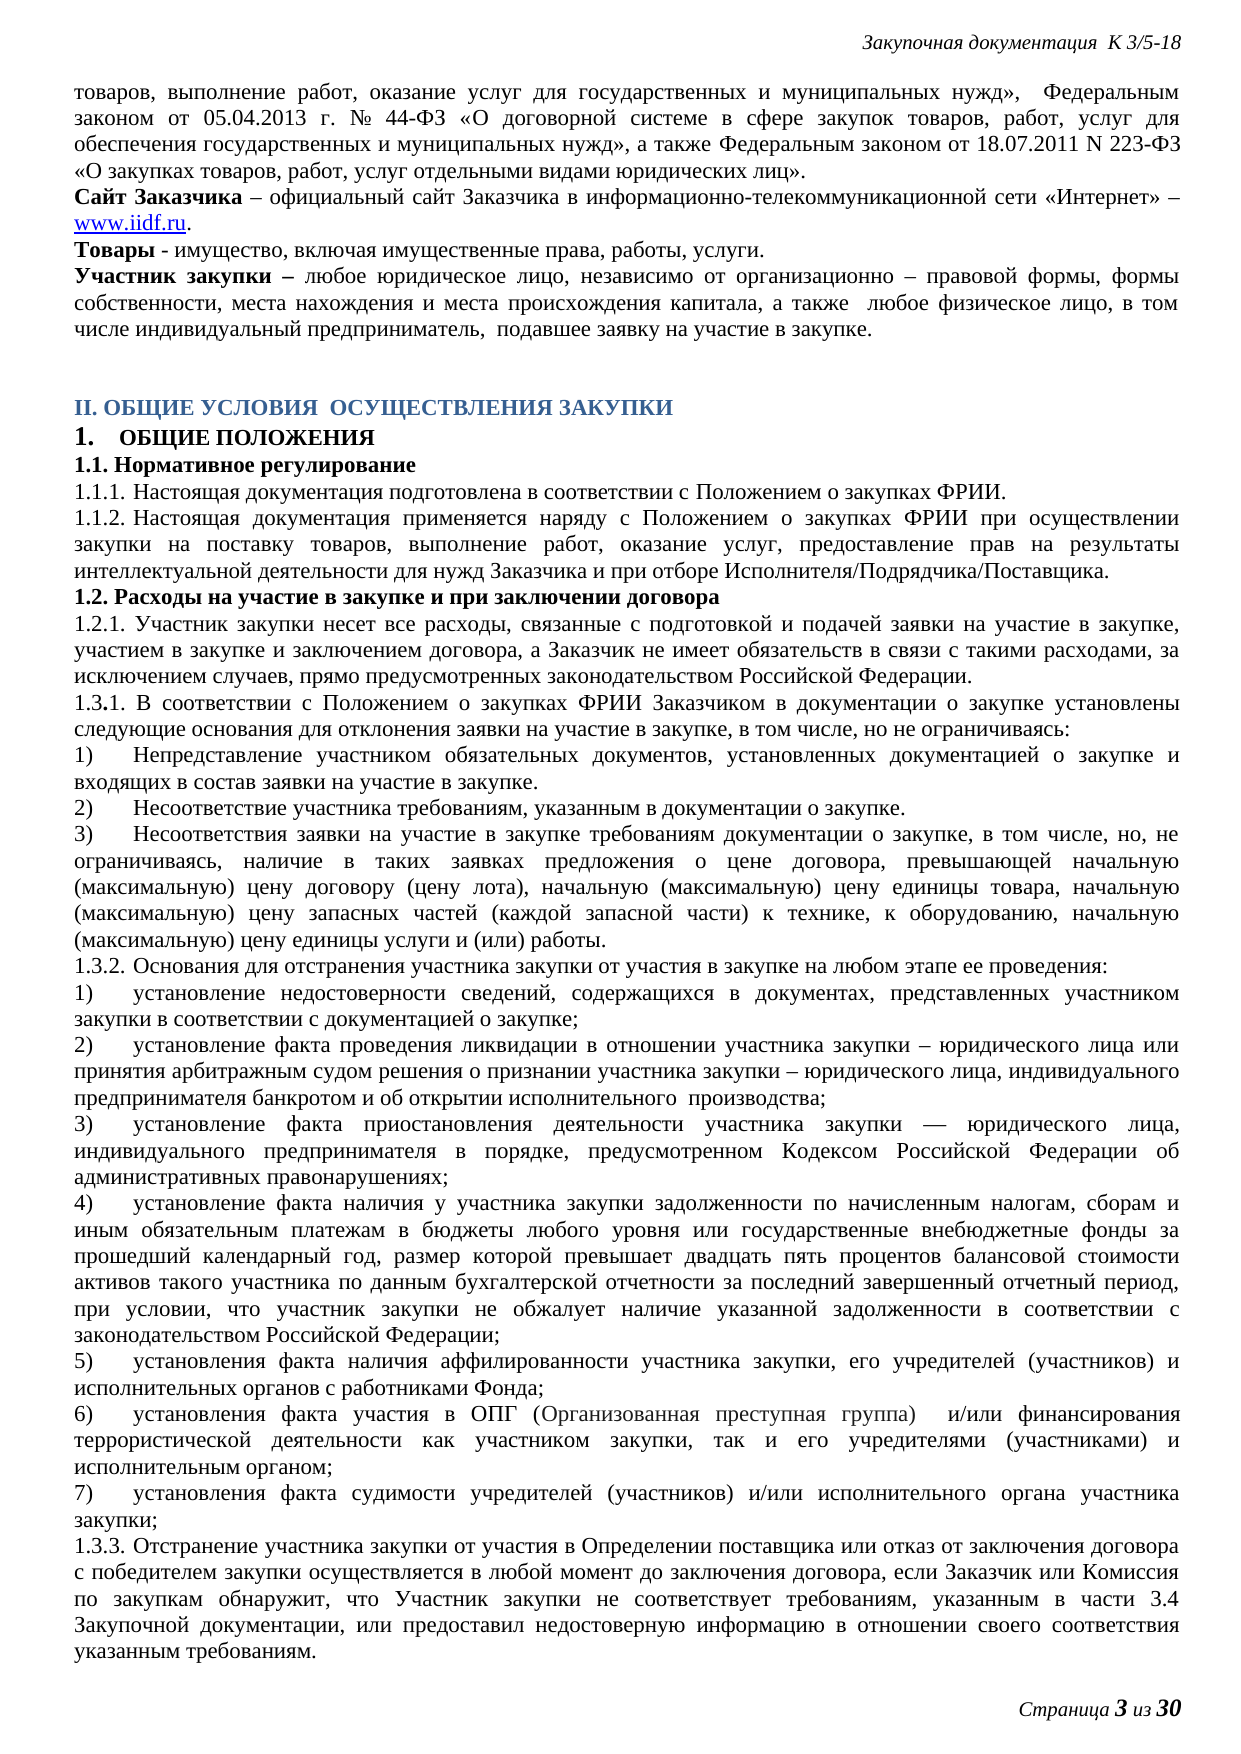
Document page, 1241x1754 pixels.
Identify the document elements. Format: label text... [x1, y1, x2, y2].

list установления факта судимости учредителей (участников) и/или исполнительного органа участника закупки; [74, 1479, 1181, 1532]
subtitle Настоящая документация подготовлена в соответствии с Положением о закупках ФРИИ. [74, 478, 1181, 504]
subtitle ОБЩИЕ ПОЛОЖЕНИЯ [74, 420, 1181, 451]
subtitle 1.1. Нормативное регулирование [74, 451, 1181, 478]
list установление факта наличия у участника закупки задолженности по начисленным налогам, сборам и иным обязательным платежам в бюджеты любого уровня или государственные внебюджетные фонды за прошедший календарный год, размер которой превышает двадцать пять процентов балансовой стоимости активов такого участника по данным бухгалтерской отчетности за последний завершенный отчетный период, при условии, что участник закупки не обжалует наличие указанной задолженности в соответствии с законодательством Российской Федерации; [74, 1189, 1181, 1347]
text Товары - имущество, включая имущественные права, работы, услуги. [74, 236, 1181, 262]
list установление факта проведения ликвидации в отношении участника закупки – юридического лица или принятия арбитражным судом решения о признании участника закупки – юридического лица, индивидуального предпринимателя банкротом и об открытии исполнительного производства; [74, 1031, 1181, 1110]
subtitle 1.2.1. Участник закупки несет все расходы, связанные с подготовкой и подачей заявки на участие в закупке, участием в закупке и заключением договора, а Заказчик не имеет обязательств в связи с такими расходами, за исключением случаев, прямо предусмотренных законодательством Российской Федерации. [74, 609, 1181, 689]
list установление недостоверности сведений, содержащихся в документах, представленных участником закупки в соответствии с документацией о закупке; [74, 978, 1181, 1031]
text II. ОБЩИЕ УСЛОВИЯ ОСУЩЕСТВЛЕНИЯ ЗАКУПКИ [74, 394, 1181, 420]
list установление факта приостановления деятельности участника закупки — юридического лица, индивидуального предпринимателя в порядке, предусмотренном Кодексом Российской Федерации об административных правонарушениях; [74, 1110, 1181, 1189]
list Основания для отстранения участника закупки от участия в закупке на любом этапе ее проведения: [74, 952, 1181, 978]
text Участник закупки – любое юридическое лицо, независимо от организационно – правовой формы, формы собственности, места нахождения и места происхождения капитала, а также любое физическое лицо, в том числе индивидуальный предприниматель, подавшее заявку на участие в закупке. [74, 262, 1181, 341]
list Непредставление участником обязательных документов, установленных документацией о закупке и входящих в состав заявки на участие в закупке. [74, 741, 1181, 794]
subtitle Настоящая документация применяется наряду с Положением о закупках ФРИИ при осуществлении закупки на поставку товаров, выполнение работ, оказание услуг, предоставление прав на результаты интеллектуальной деятельности для нужд Заказчика и при отборе Исполнителя/Подрядчика/Поставщика. [74, 504, 1181, 583]
list Несоответствие участника требованиям, указанным в документации о закупке. [74, 794, 1181, 820]
text Сайт Заказчика – официальный сайт Заказчика в информационно-телекоммуникационной сети «Интернет» – www.iidf.ru. [74, 183, 1181, 236]
list установления факта участия в ОПГ (Организованная преступная группа) и/или финансирования террористической деятельности как участником закупки, так и его учредителями (участниками) и исполнительным органом; [74, 1400, 1181, 1479]
subtitle 1.2. Расходы на участие в закупке и при заключении договора [74, 583, 1181, 609]
list Отстранение участника закупки от участия в Определении поставщика или отказ от заключения договора с победителем закупки осуществляется в любой момент до заключения договора, если Заказчик или Комиссия по закупкам обнаружит, что Участник закупки не соответствует требованиям, указанным в части 3.4 Закупочной документации, или предоставил недостоверную информацию в отношении своего соответствия указанным требованиям. [74, 1532, 1181, 1664]
list Несоответствия заявки на участие в закупке требованиям документации о закупке, в том числе, но, не ограничиваясь, наличие в таких заявках предложения о цене договора, превышающей начальную (максимальную) цену договору (цену лота), начальную (максимальную) цену единицы товара, начальную (максимальную) цену запасных частей (каждой запасной части) к технике, к оборудованию, начальную (максимальную) цену единицы услуги и (или) работы. [74, 820, 1181, 952]
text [74, 78, 1181, 183]
text 1.3.1. В соответствии с Положением о закупках ФРИИ Заказчиком в документации о закупке установлены следующие основания для отклонения заявки на участие в закупке, в том числе, но не ограничиваясь: [74, 689, 1181, 741]
list установления факта наличия аффилированности участника закупки, его учредителей (участников) и исполнительных органов с работниками Фонда; [74, 1347, 1181, 1400]
